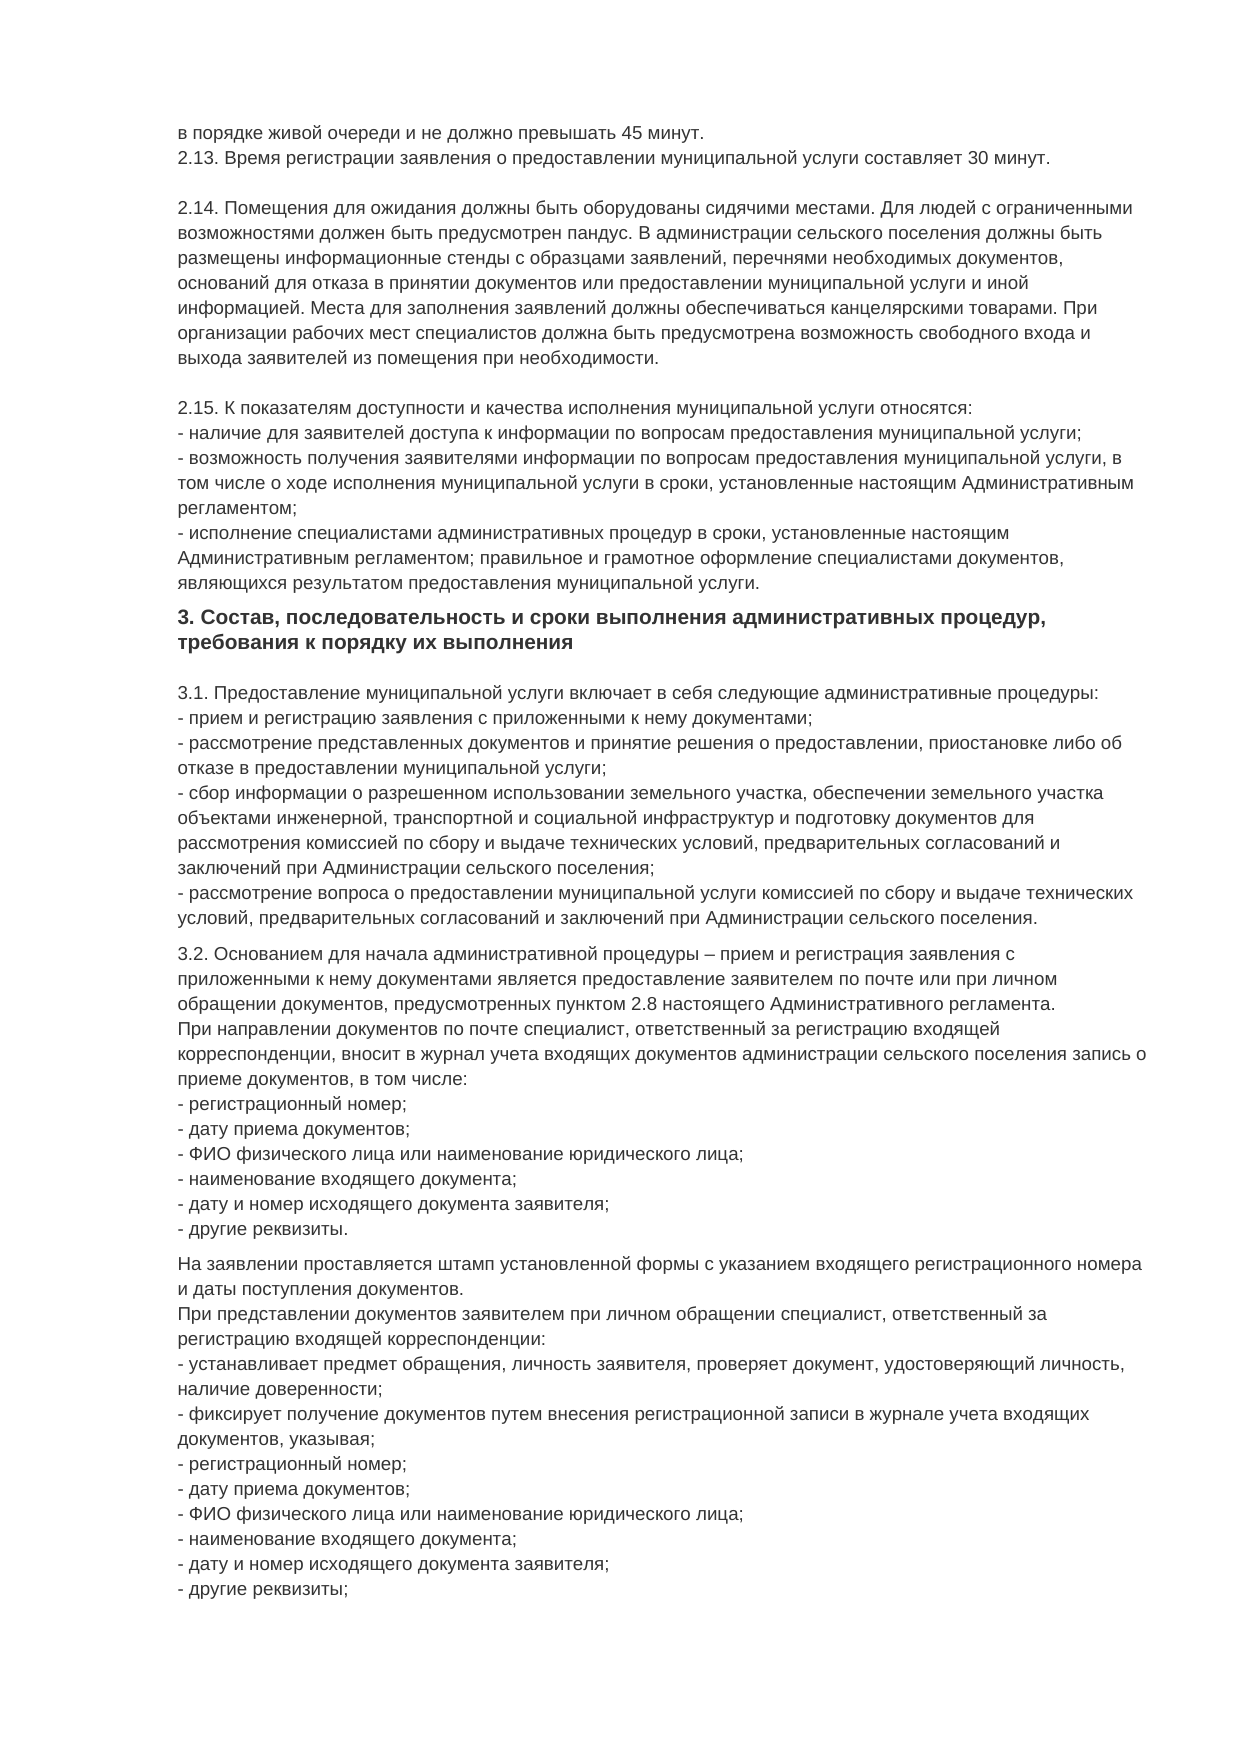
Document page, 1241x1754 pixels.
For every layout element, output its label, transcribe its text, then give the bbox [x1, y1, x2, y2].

text - наименование входящего документа; [177, 1164, 1152, 1189]
text На заявлении проставляется штамп установленной формы с указанием входящего регистрационного номера и даты поступления документов. [177, 1249, 1152, 1299]
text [177, 118, 1152, 168]
text 3.1. Предоставление муниципальной услуги включает в себя следующие административные процедуры: [177, 678, 1152, 703]
text - наименование входящего документа; [177, 1524, 1152, 1549]
text - устанавливает предмет обращения, личность заявителя, проверяет документ, удостоверяющий личность, наличие доверенности; [177, 1349, 1152, 1399]
text - дату и номер исходящего документа заявителя; [177, 1549, 1152, 1574]
text - возможность получения заявителями информации по вопросам предоставления муниципальной услуги, в том числе о ходе исполнения муниципальной услуги в сроки, установленные настоящим Административным регламентом; [177, 443, 1152, 518]
text - рассмотрение вопроса о предоставлении муниципальной услуги комиссией по сбору и выдаче технических условий, предварительных согласований и заключений при Администрации сельского поселения. [177, 878, 1152, 928]
text - дату и номер исходящего документа заявителя; [177, 1189, 1152, 1214]
text 2.15. К показателям доступности и качества исполнения муниципальной услуги относятся: [177, 393, 1152, 418]
text - ФИО физического лица или наименование юридического лица; [177, 1499, 1152, 1524]
text - сбор информации о разрешенном использовании земельного участка, обеспечении земельного участка объектами инженерной, транспортной и социальной инфраструктур и подготовку документов для рассмотрения комиссией по сбору и выдаче технических условий, предварительных согласований и заключений при Администрации сельского поселения; [177, 778, 1152, 878]
text При представлении документов заявителем при личном обращении специалист, ответственный за регистрацию входящей корреспонденции: [177, 1299, 1152, 1349]
text - дату приема документов; [177, 1114, 1152, 1139]
text - регистрационный номер; [177, 1449, 1152, 1474]
text - фиксирует получение документов путем внесения регистрационной записи в журнале учета входящих документов, указывая; [177, 1399, 1152, 1449]
text - прием и регистрацию заявления с приложенными к нему документами; [177, 703, 1152, 728]
text - рассмотрение представленных документов и принятие решения о предоставлении, приостановке либо об отказе в предоставлении муниципальной услуги; [177, 728, 1152, 778]
text - наличие для заявителей доступа к информации по вопросам предоставления муниципальной услуги; [177, 418, 1152, 443]
text 2.14. Помещения для ожидания должны быть оборудованы сидячими местами. Для людей с ограниченными возможностями должен быть предусмотрен пандус. В администрации сельского поселения должны быть размещены информационные стенды с образцами заявлений, перечнями необходимых документов, оснований для отказа в принятии документов или предоставлении муниципальной услуги и иной информацией. Места для заполнения заявлений должны обеспечиваться канцелярскими товарами. При организации рабочих мест специалистов должна быть предусмотрена возможность свободного входа и выхода заявителей из помещения при необходимости. [177, 193, 1152, 368]
text - дату приема документов; [177, 1474, 1152, 1499]
text - другие реквизиты; [177, 1574, 1152, 1599]
text - другие реквизиты. [177, 1214, 1152, 1239]
text - ФИО физического лица или наименование юридического лица; [177, 1139, 1152, 1164]
text - регистрационный номер; [177, 1089, 1152, 1114]
text - исполнение специалистами административных процедур в сроки, установленные настоящим Административным регламентом; правильное и грамотное оформление специалистами документов, являющихся результатом предоставления муниципальной услуги. [177, 518, 1152, 593]
text 3. Состав, последовательность и сроки выполнения административных процедур, требования к порядку их выполнения [177, 603, 1152, 653]
text 3.2. Основанием для начала административной процедуры – прием и регистрация заявления с приложенными к нему документами является предоставление заявителем по почте или при личном обращении документов, предусмотренных пунктом 2.8 настоящего Административного регламента. При направлении документов по почте специалист, ответственный за регистрацию входящей корреспонденции, вносит в журнал учета входящих документов администрации сельского поселения запись о приеме документов, в том числе: [177, 939, 1152, 1089]
